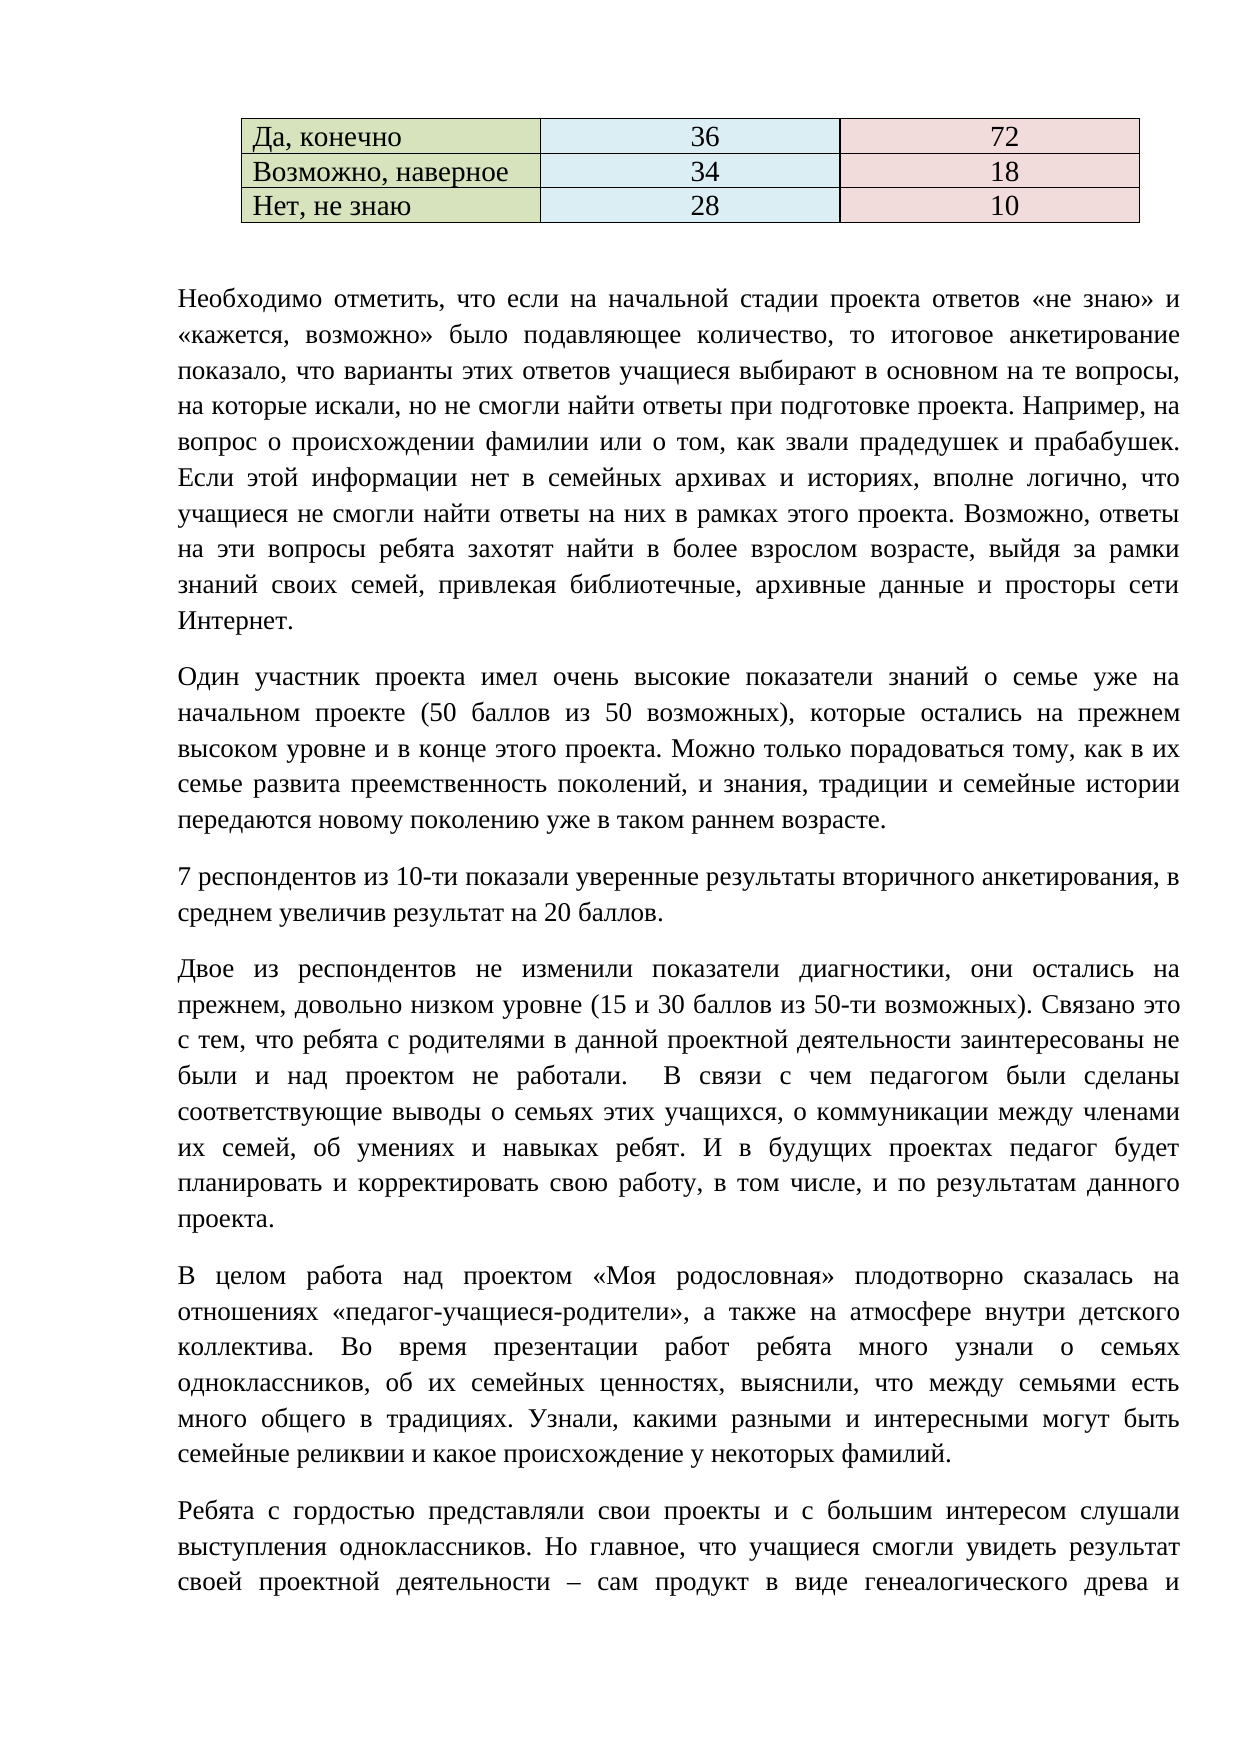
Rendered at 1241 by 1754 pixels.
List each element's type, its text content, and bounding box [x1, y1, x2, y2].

table_cell 10 [841, 188, 1139, 222]
table_cell Да, конечно [242, 119, 540, 153]
text Двое из респондентов не изменили показатели диагностики, они остались на прежнем, довольно низком уровне (15 и 30 баллов из 50-ти возможных). Связано это с тем, что ребята с родителями в данной проектной деятельности заинтересованы не были и над проектом не работали. В связи с чем педагогом были сделаны соответствующие выводы о семьях этих учащихся, о коммуникации между членами их семей, об умениях и навыках ребят. И в будущих проектах педагог будет планировать и корректировать свою работу, в том числе, и по результатам данного проекта. [177, 952, 1181, 1233]
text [177, 1494, 1181, 1597]
text Один участник проекта имел очень высокие показатели знаний о семье уже на начальном проекте (50 баллов из 50 возможных), которые остались на прежнем высоком уровне и в конце этого проекта. Можно только порадоваться тому, как в их семье развита преемственность поколений, и знания, традиции и семейные истории передаются новому поколению уже в таком раннем возрасте. [177, 660, 1181, 834]
table_cell 72 [841, 119, 1139, 153]
text Необходимо отметить, что если на начальной стадии проекта ответов «не знаю» и «кажется, возможно» было подавляющее количество, то итоговое анкетирование показало, что варианты этих ответов учащиеся выбирают в основном на те вопросы, на которые искали, но не смогли найти ответы при подготовке проекта. Например, на вопрос о происхождении фамилии или о том, как звали прадедушек и прабабушек. Если этой информации нет в семейных архивах и историях, вполне логично, что учащиеся не смогли найти ответы на них в рамках этого проекта. Возможно, ответы на эти вопросы ребята захотят найти в более взрослом возрасте, выйдя за рамки знаний своих семей, привлекая библиотечные, архивные данные и просторы сети Интернет. [177, 282, 1181, 635]
text В целом работа над проектом «Моя родословная» плодотворно сказалась на отношениях «педагог-учащиеся-родители», а также на атмосфере внутри детского коллектива. Во время презентации работ ребята много узнали о семьях одноклассников, об их семейных ценностях, выяснили, что между семьями есть много общего в традициях. Узнали, какими разными и интересными могут быть семейные реликвии и какое происхождение у некоторых фамилий. [177, 1259, 1181, 1469]
text 7 респондентов из 10-ти показали уверенные результаты вторичного анкетирования, в среднем увеличив результат на 20 баллов. [177, 860, 1181, 927]
table_cell Возможно, наверное [242, 154, 540, 187]
table_cell 28 [541, 188, 839, 222]
table_cell Нет, не знаю [242, 188, 540, 222]
table_cell 18 [841, 154, 1139, 187]
table_cell 36 [541, 119, 839, 153]
table_cell 34 [541, 154, 839, 187]
